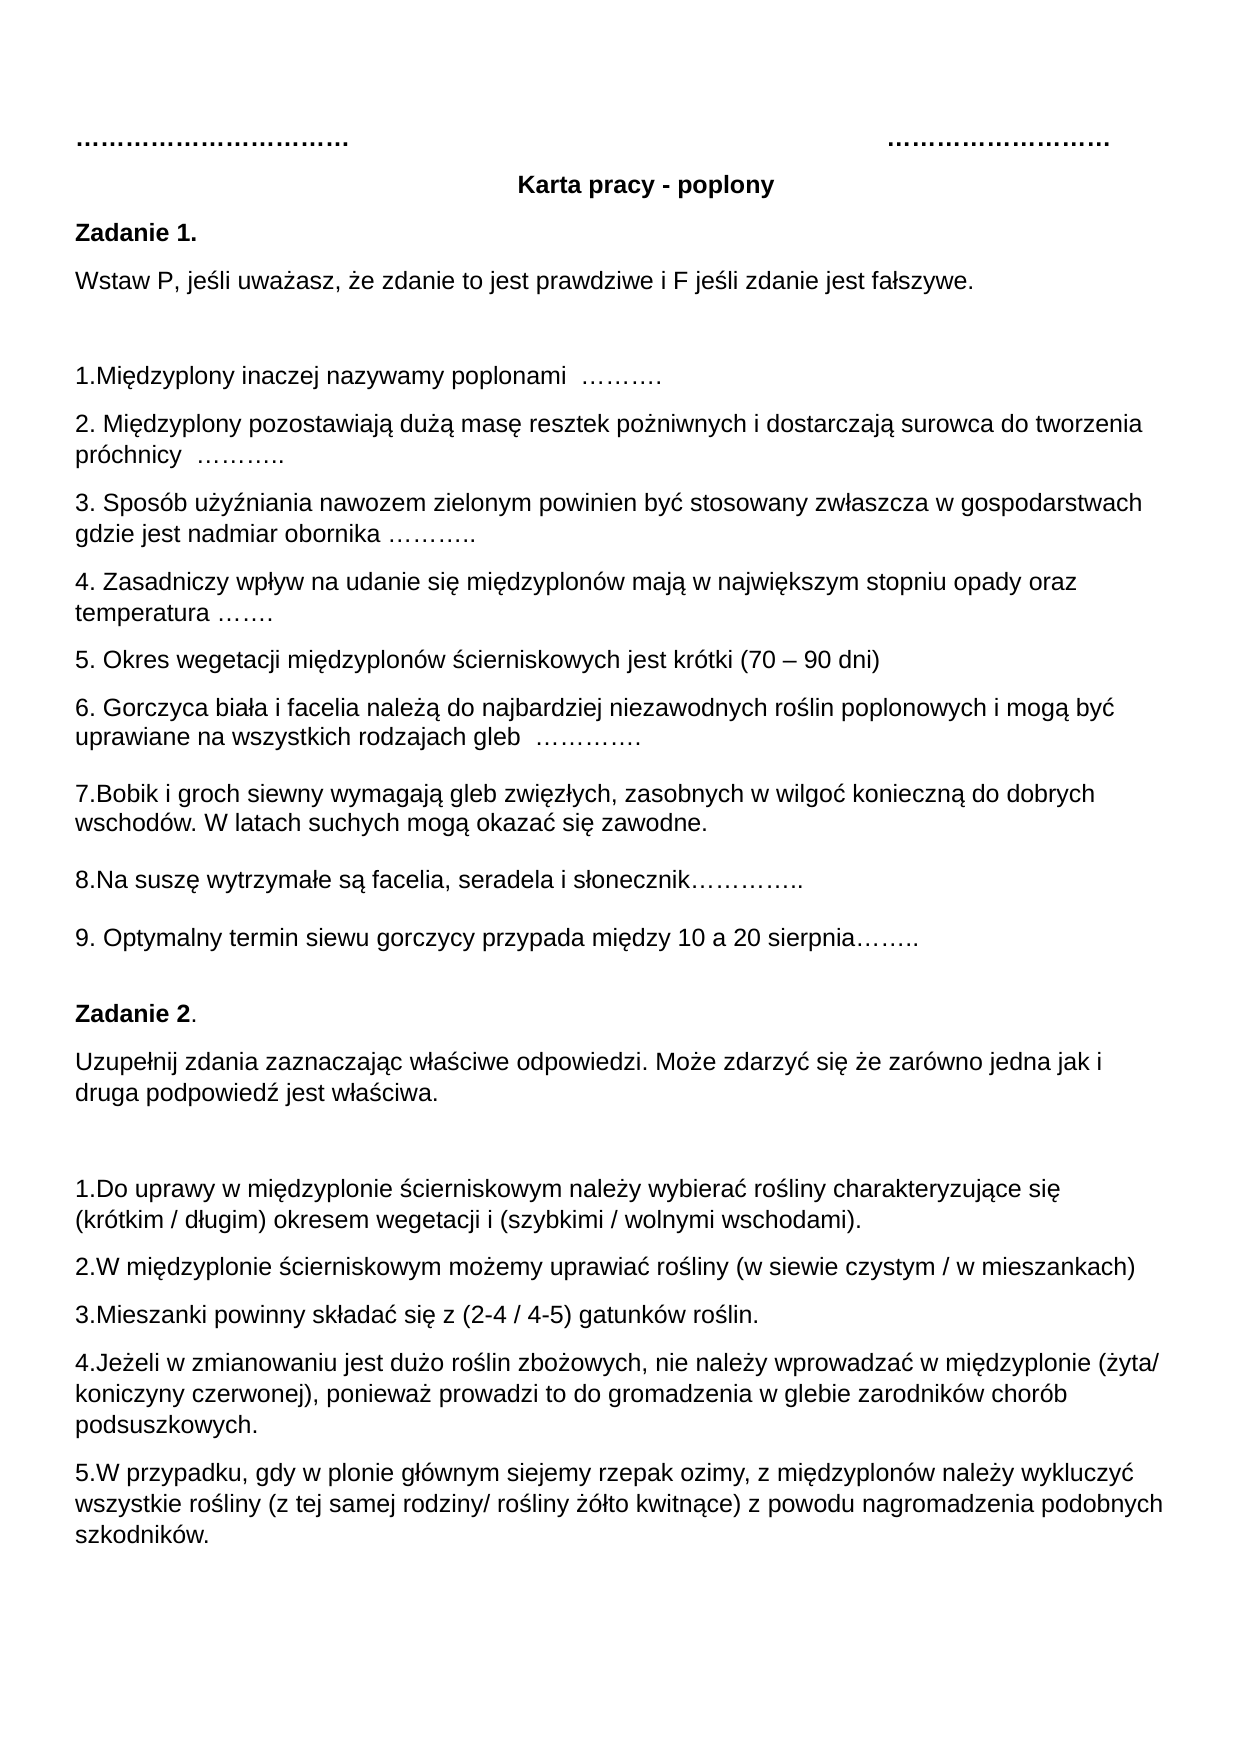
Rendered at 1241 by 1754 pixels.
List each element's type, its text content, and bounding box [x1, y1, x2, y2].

text Zadanie 1. [75, 218, 1165, 247]
text 4. Zasadniczy wpływ na udanie się międzyplonów mają w największym stopniu opady oraz temperatura ……. [75, 566, 1165, 626]
text 3.Mieszanki powinny składać się z (2-4 / 4-5) gatunków roślin. [75, 1300, 1165, 1329]
text Wstaw P, jeśli uważasz, że zdanie to jest prawdziwe i F jeśli zdanie jest fałszywe. [75, 266, 1165, 294]
text 1.Międzyplony inaczej nazywamy poplonami ………. [75, 361, 1165, 390]
text Zadanie 2. [75, 999, 1165, 1028]
text …………………………… ……………………… [75, 123, 1165, 151]
text 2.W międzyplonie ścierniskowym możemy uprawiać rośliny (w siewie czystym / w mieszankach) [75, 1252, 1165, 1281]
text 5.W przypadku, gdy w plonie głównym siejemy rzepak ozimy, z międzyplonów należy wykluczyć wszystkie rośliny (z tej samej rodziny/ rośliny żółto kwitnące) z powodu nagromadzenia podobnych szkodników. [75, 1457, 1165, 1548]
text 9. Optymalny termin siewu gorczycy przypada między 10 a 20 sierpnia…….. [75, 923, 1165, 952]
text 6. Gorczyca biała i facelia należą do najbardziej niezawodnych roślin poplonowych i mogą być uprawiane na wszystkich rodzajach gleb …………. [75, 693, 1165, 750]
text 8.Na suszę wytrzymałe są facelia, seradela i słonecznik………….. [75, 865, 1165, 894]
text 1.Do uprawy w międzyplonie ścierniskowym należy wybierać rośliny charakteryzujące się (krótkim / długim) okresem wegetacji i (szybkimi / wolnymi wschodami). [75, 1173, 1165, 1233]
text 4.Jeżeli w zmianowaniu jest dużo roślin zbożowych, nie należy wprowadzać w międzyplonie (żyta/ koniczyny czerwonej), ponieważ prowadzi to do gromadzenia w glebie zarodników chorób podsuszkowych. [75, 1348, 1165, 1438]
text 3. Sposób użyźniania nawozem zielonym powinien być stosowany zwłaszcza w gospodarstwach gdzie jest nadmiar obornika ……….. [75, 488, 1165, 547]
text 2. Międzyplony pozostawiają dużą masę resztek pożniwnych i dostarczają surowca do tworzenia próchnicy ……….. [75, 409, 1165, 469]
text 7.Bobik i groch siewny wymagają gleb zwięzłych, zasobnych w wilgoć konieczną do dobrych wschodów. W latach suchych mogą okazać się zawodne. [75, 779, 1165, 837]
text Karta pracy - poplony [444, 170, 1165, 199]
text Uzupełnij zdania zaznaczając właściwe odpowiedzi. Może zdarzyć się że zarówno jedna jak i druga podpowiedź jest właściwa. [75, 1047, 1165, 1107]
text 5. Okres wegetacji międzyplonów ścierniskowych jest krótki (70 – 90 dni) [75, 645, 1165, 674]
